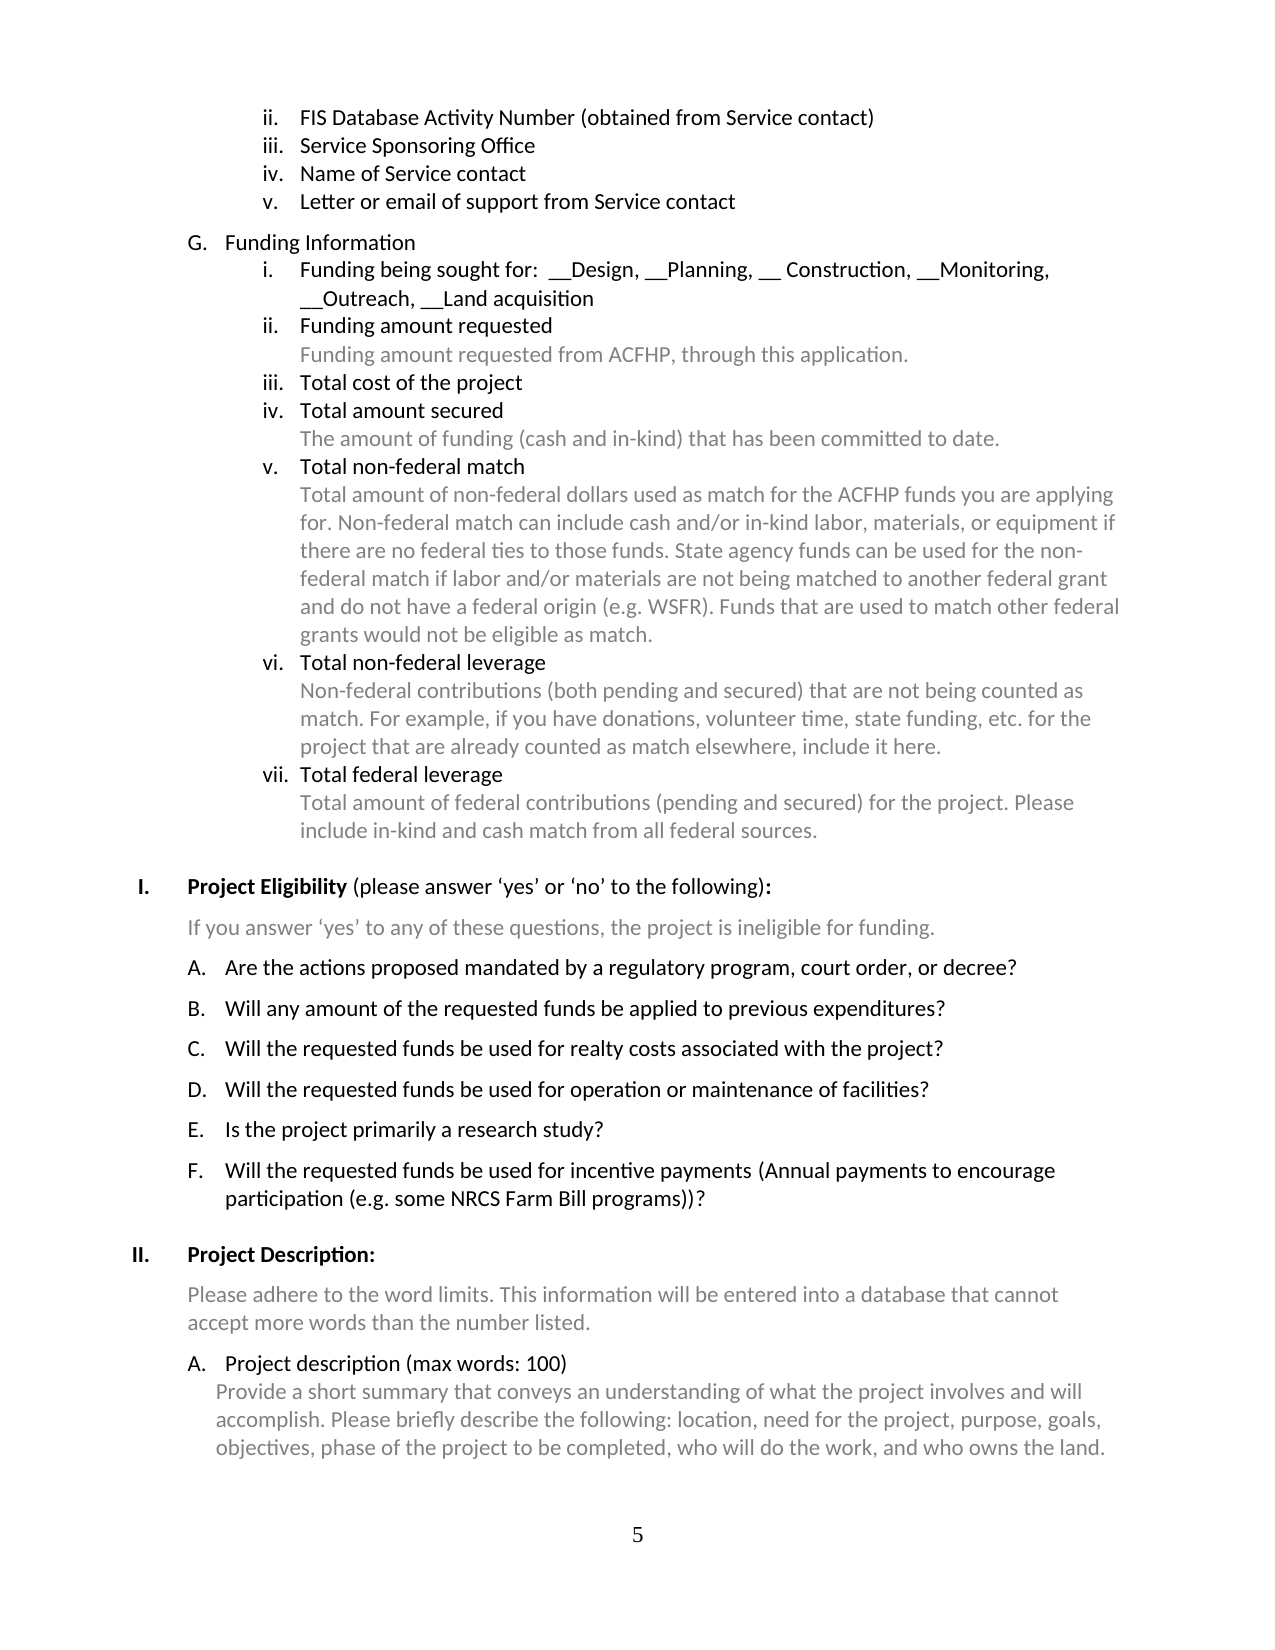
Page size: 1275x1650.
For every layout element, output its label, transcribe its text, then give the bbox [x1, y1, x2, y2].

list Total non-federal match [262, 452, 1125, 480]
list Will the requested funds be used for operation or maintenance of facilities? [187, 1075, 1125, 1103]
list Funding being sought for: __Design, __Planning, __ Construction, __Monitoring, __Outreach, __Land acquisition [262, 256, 1125, 312]
list Name of Service contact [262, 159, 1125, 187]
list If you answer ‘yes’ to any of these questions, the project is ineligible for funding. [187, 913, 1125, 941]
list Service Sponsoring Office [262, 131, 1125, 159]
list Total amount secured [262, 396, 1125, 424]
list Is the project primarily a research study? [187, 1115, 1125, 1143]
list Total amount of non-federal dollars used as match for the ACFHP funds you are applying for. Non-federal match can include cash and/or in-kind labor, materials, or equipment if there are no federal ties to those funds. State agency funds can be used for the non-federal match if labor and/or materials are not being matched to another federal grant and do not have a federal origin (e.g. WSFR). Funds that are used to match other federal grants would not be eligible as match. [300, 480, 1125, 648]
list Project Description: [150, 1240, 1125, 1268]
text Total amount of federal contributions (pending and secured) for the project. Please include in-kind and cash match from all federal sources. [300, 788, 1125, 844]
list Will the requested funds be used for incentive payments (Annual payments to encourage participation (e.g. some NRCS Farm Bill programs))? [187, 1156, 1125, 1212]
list Provide a short summary that conveys an understanding of what the project involves and will accomplish. Please briefly describe the following: location, need for the project, purpose, goals, objectives, phase of the project to be completed, who will do the work, and who owns the land. [216, 1377, 1125, 1461]
list Total cost of the project [262, 368, 1125, 396]
list Project description (max words: 100) [187, 1349, 1125, 1377]
list Non-federal contributions (both pending and secured) that are not being counted as match. For example, if you have donations, volunteer time, state funding, etc. for the project that are already counted as match elsewhere, include it here. [300, 676, 1125, 760]
list Project Eligibility (please answer ‘yes’ or ‘no’ to the following): [150, 872, 1125, 900]
list The amount of funding (cash and in-kind) that has been committed to date. [300, 424, 1125, 452]
list Funding Information [187, 228, 1125, 256]
list Will any amount of the requested funds be applied to previous expenditures? [187, 994, 1125, 1022]
list Please adhere to the word limits. This information will be entered into a database that cannot accept more words than the number listed. [187, 1280, 1125, 1336]
list Are the actions proposed mandated by a regulatory program, court order, or decree? [187, 953, 1125, 981]
list Funding amount requested [262, 312, 1125, 340]
list Funding amount requested from ACFHP, through this application. [300, 340, 1125, 368]
list Total federal leverage [262, 760, 1125, 788]
list Total non-federal leverage [262, 648, 1125, 676]
list Will the requested funds be used for realty costs associated with the project? [187, 1034, 1125, 1062]
list FIS Database Activity Number (obtained from Service contact) [262, 103, 1125, 131]
list Letter or email of support from Service contact [262, 187, 1125, 215]
